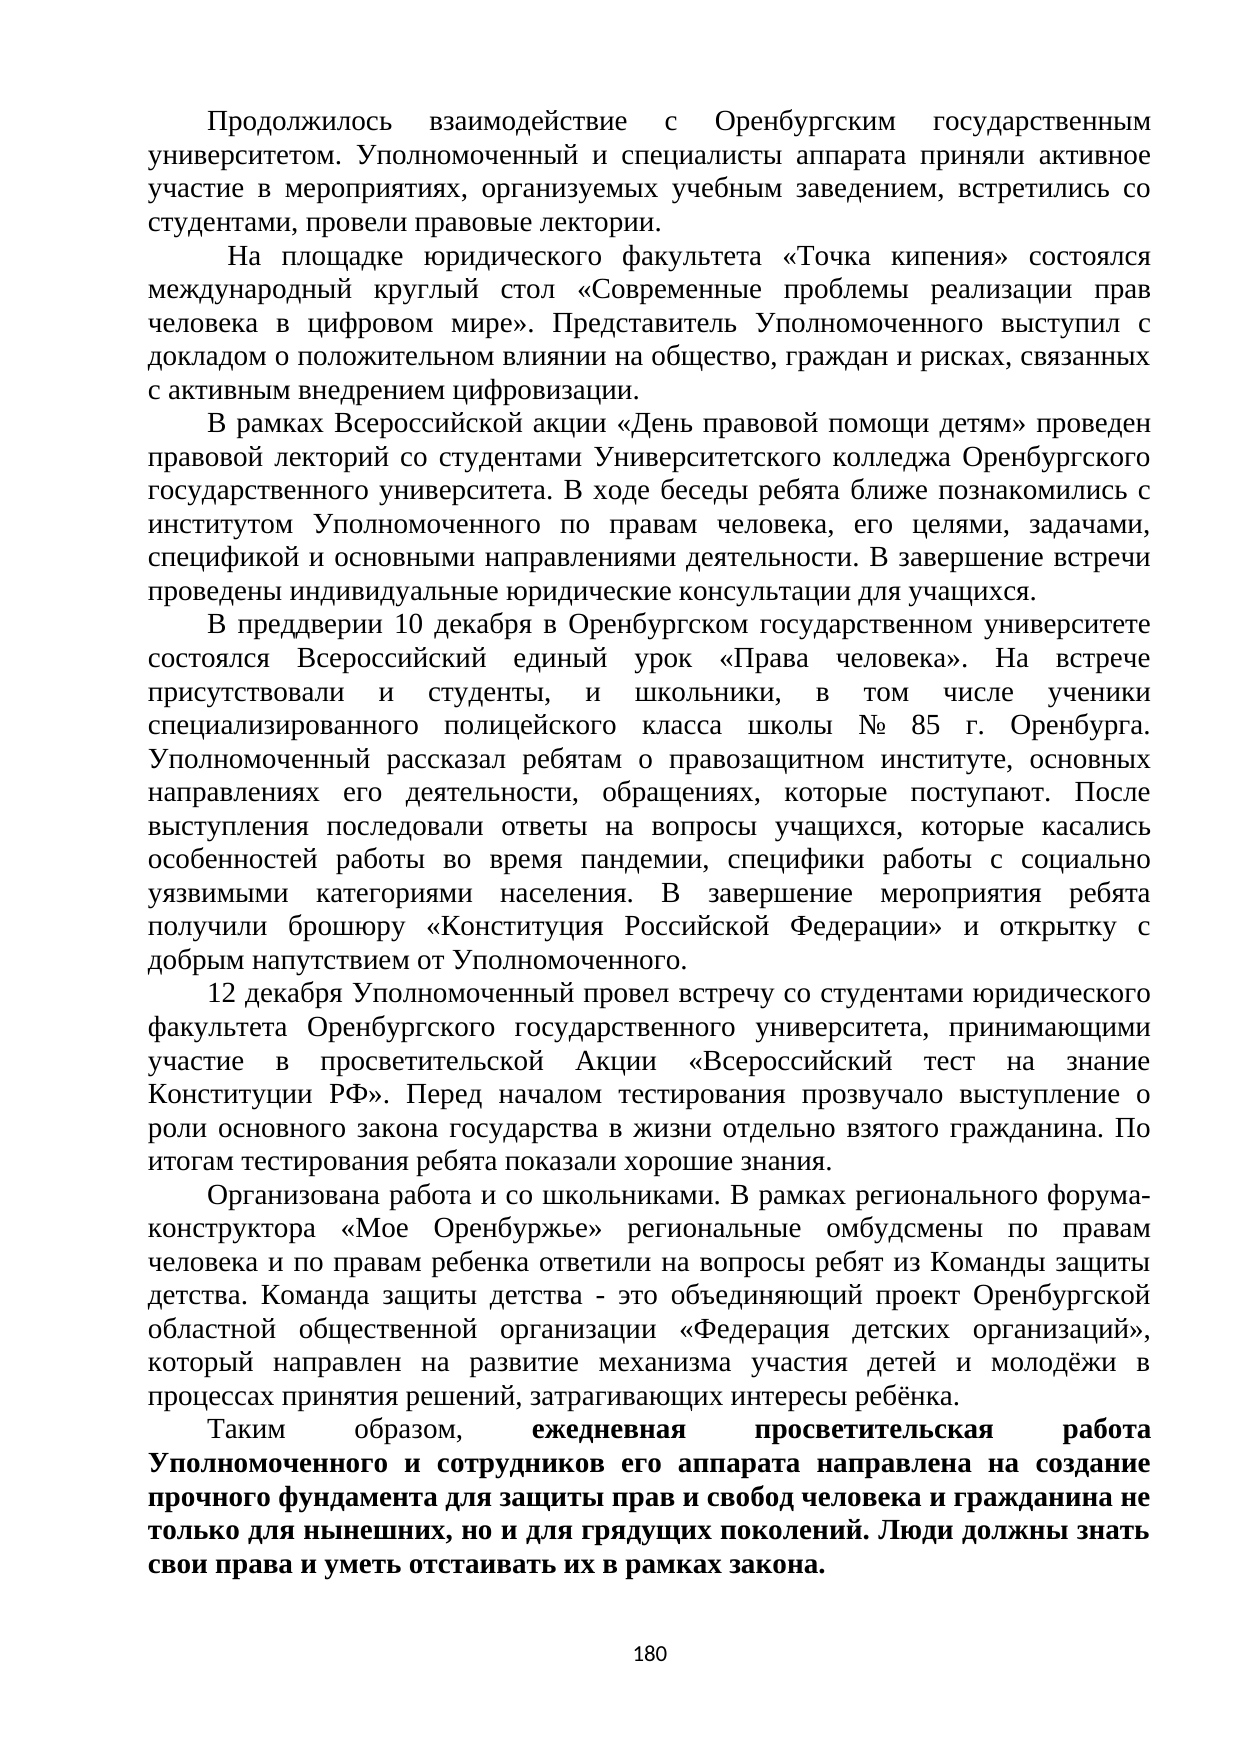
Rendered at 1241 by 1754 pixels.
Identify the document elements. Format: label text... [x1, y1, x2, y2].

text Организована работа и со школьниками. В рамках регионального форума-конструктора «Мое Оренбуржье» региональные омбудсмены по правам человека и по правам ребенка ответили на вопросы ребят из Команды защиты детства. Команда защиты детства - это объединяющий проект Оренбургской областной общественной организации «Федерация детских организаций», который направлен на развитие механизма участия детей и молодёжи в процессах принятия решений, затрагивающих интересы ребёнка. [148, 1177, 1152, 1412]
text Таким образом, ежедневная просветительская работа Уполномоченного и сотрудников его аппарата направлена на создание прочного фундамента для защиты прав и свобод человека и гражданина не только для нынешних, но и для грядущих поколений. Люди должны знать свои права и уметь отстаивать их в рамках закона. [148, 1412, 1152, 1579]
text 12 декабря Уполномоченный провел встречу со студентами юридического факультета Оренбургского государственного университета, принимающими участие в просветительской Акции «Всероссийский тест на знание Конституции РФ». Перед началом тестирования прозвучало выступление о роли основного закона государства в жизни отдельно взятого гражданина. По итогам тестирования ребята показали хорошие знания. [148, 976, 1152, 1177]
text В преддверии 10 декабря в Оренбургском государственном университете состоялся Всероссийский единый урок «Права человека». На встрече присутствовали и студенты, и школьники, в том числе ученики специализированного полицейского класса школы № 85 г. Оренбурга. Уполномоченный рассказал ребятам о правозащитном институте, основных направлениях его деятельности, обращениях, которые поступают. После выступления последовали ответы на вопросы учащихся, которые касались особенностей работы во время пандемии, специфики работы с социально уязвимыми категориями населения. В завершение мероприятия ребята получили брошюру «Конституция Российской Федерации» и открытку с добрым напутствием от Уполномоченного. [148, 607, 1152, 976]
text В рамках Всероссийской акции «День правовой помощи детям» проведен правовой лекторий со студентами Университетского колледжа Оренбургского государственного университета. В ходе беседы ребята ближе познакомились с институтом Уполномоченного по правам человека, его целями, задачами, спецификой и основными направлениями деятельности. В завершение встречи проведены индивидуальные юридические консультации для учащихся. [148, 405, 1152, 607]
text На площадке юридического факультета «Точка кипения» состоялся международный круглый стол «Современные проблемы реализации прав человека в цифровом мире». Представитель Уполномоченного выступил с докладом о положительном влиянии на общество, граждан и рисках, связанных с активным внедрением цифровизации. [148, 238, 1152, 405]
text Продолжилось взаимодействие с Оренбургским государственным университетом. Уполномоченный и специалисты аппарата приняли активное участие в мероприятиях, организуемых учебным заведением, встретились со студентами, провели правовые лектории. [148, 103, 1152, 238]
